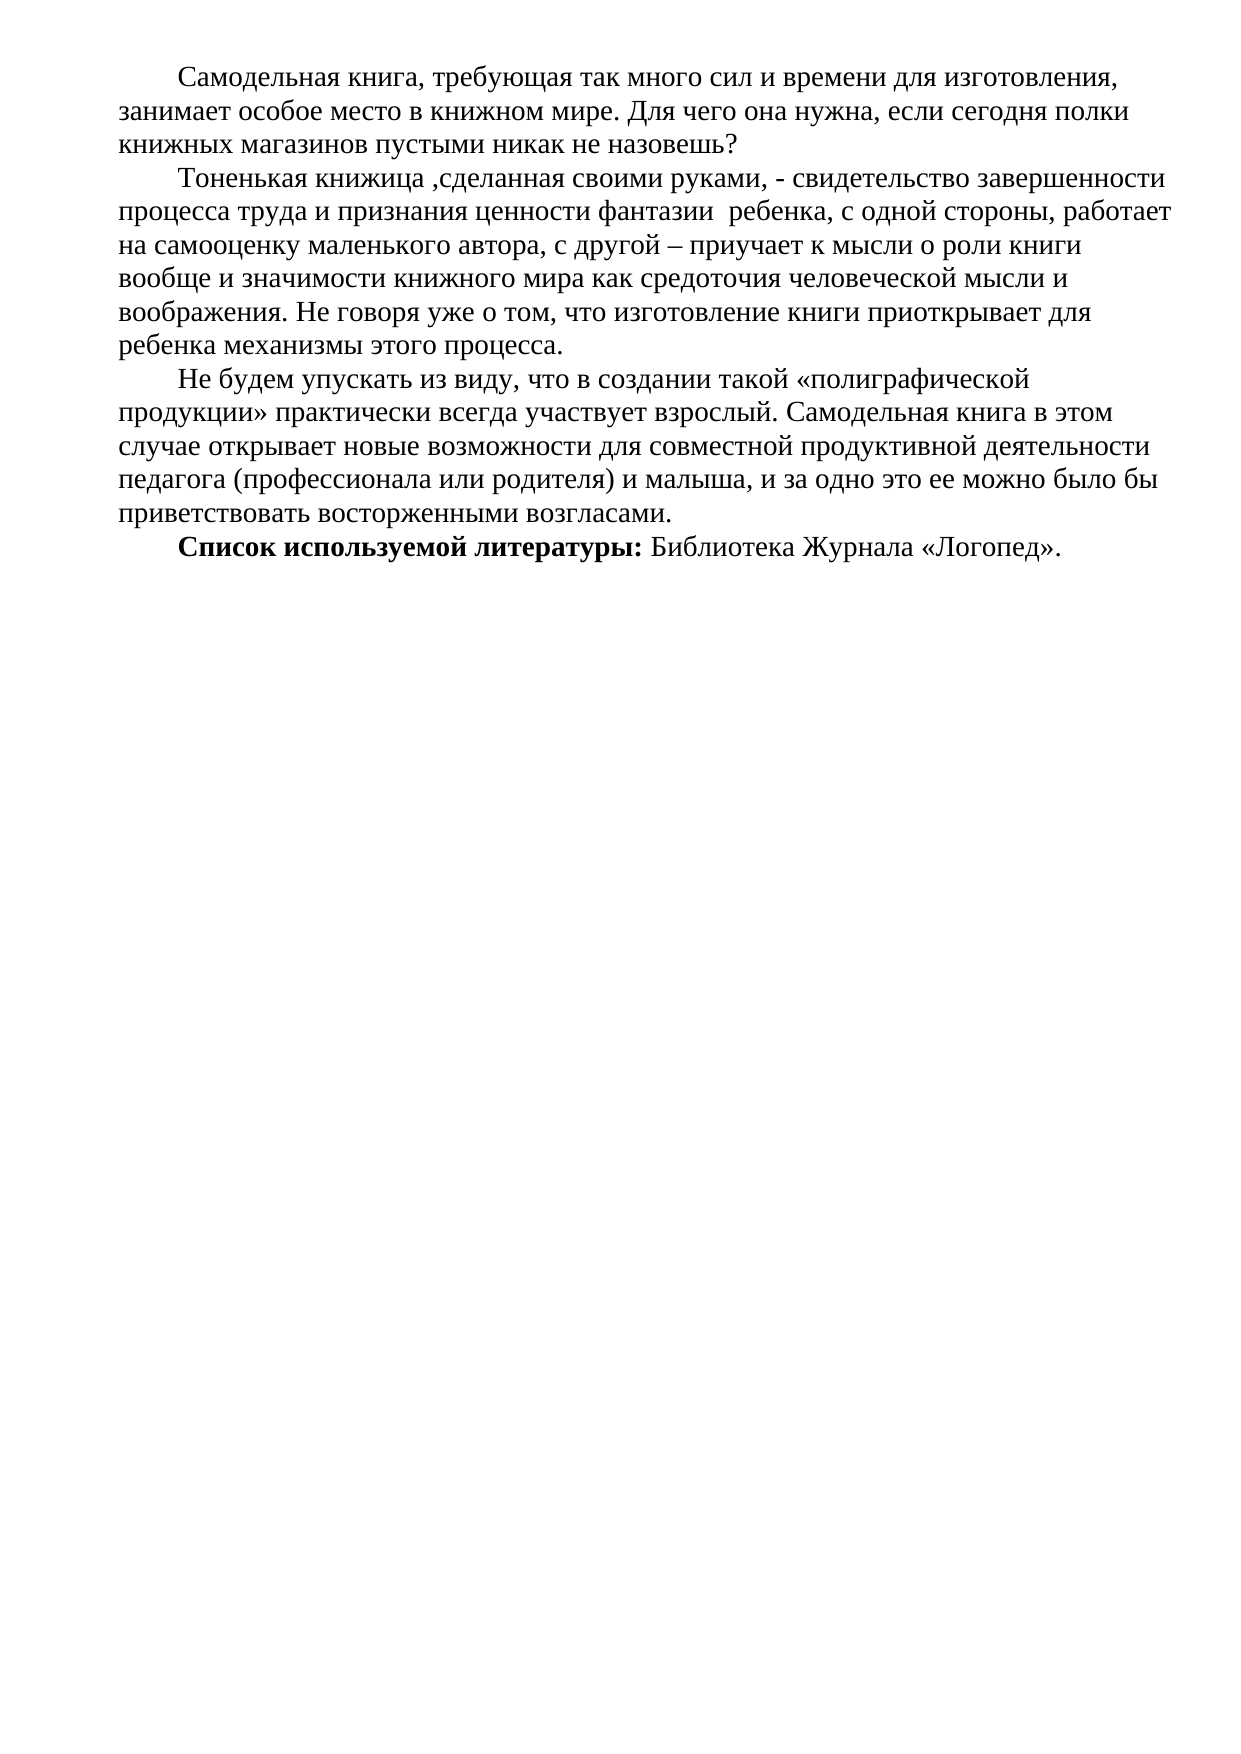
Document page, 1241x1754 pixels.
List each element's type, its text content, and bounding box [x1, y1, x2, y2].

text Список используемой литературы: Библиотека Журнала «Логопед». [118, 529, 1181, 562]
text Тоненькая книжица ,сделанная своими руками, - свидетельство завершенности процесса труда и признания ценности фантазии ребенка, с одной стороны, работает на самооценку маленького автора, с другой – приучает к мысли о роли книги вообще и значимости книжного мира как средоточия человеческой мысли и воображения. Не говоря уже о том, что изготовление книги приоткрывает для ребенка механизмы этого процесса. [118, 160, 1181, 361]
text Самодельная книга, требующая так много сил и времени для изготовления, занимает особое место в книжном мире. Для чего она нужна, если сегодня полки книжных магазинов пустыми никак не назовешь? [118, 59, 1181, 160]
text Не будем упускать из виду, что в создании такой «полиграфической продукции» практически всегда участвует взрослый. Самодельная книга в этом случае открывает новые возможности для совместной продуктивной деятельности педагога (профессионала или родителя) и малыша, и за одно это ее можно было бы приветствовать восторженными возгласами. [118, 361, 1181, 529]
